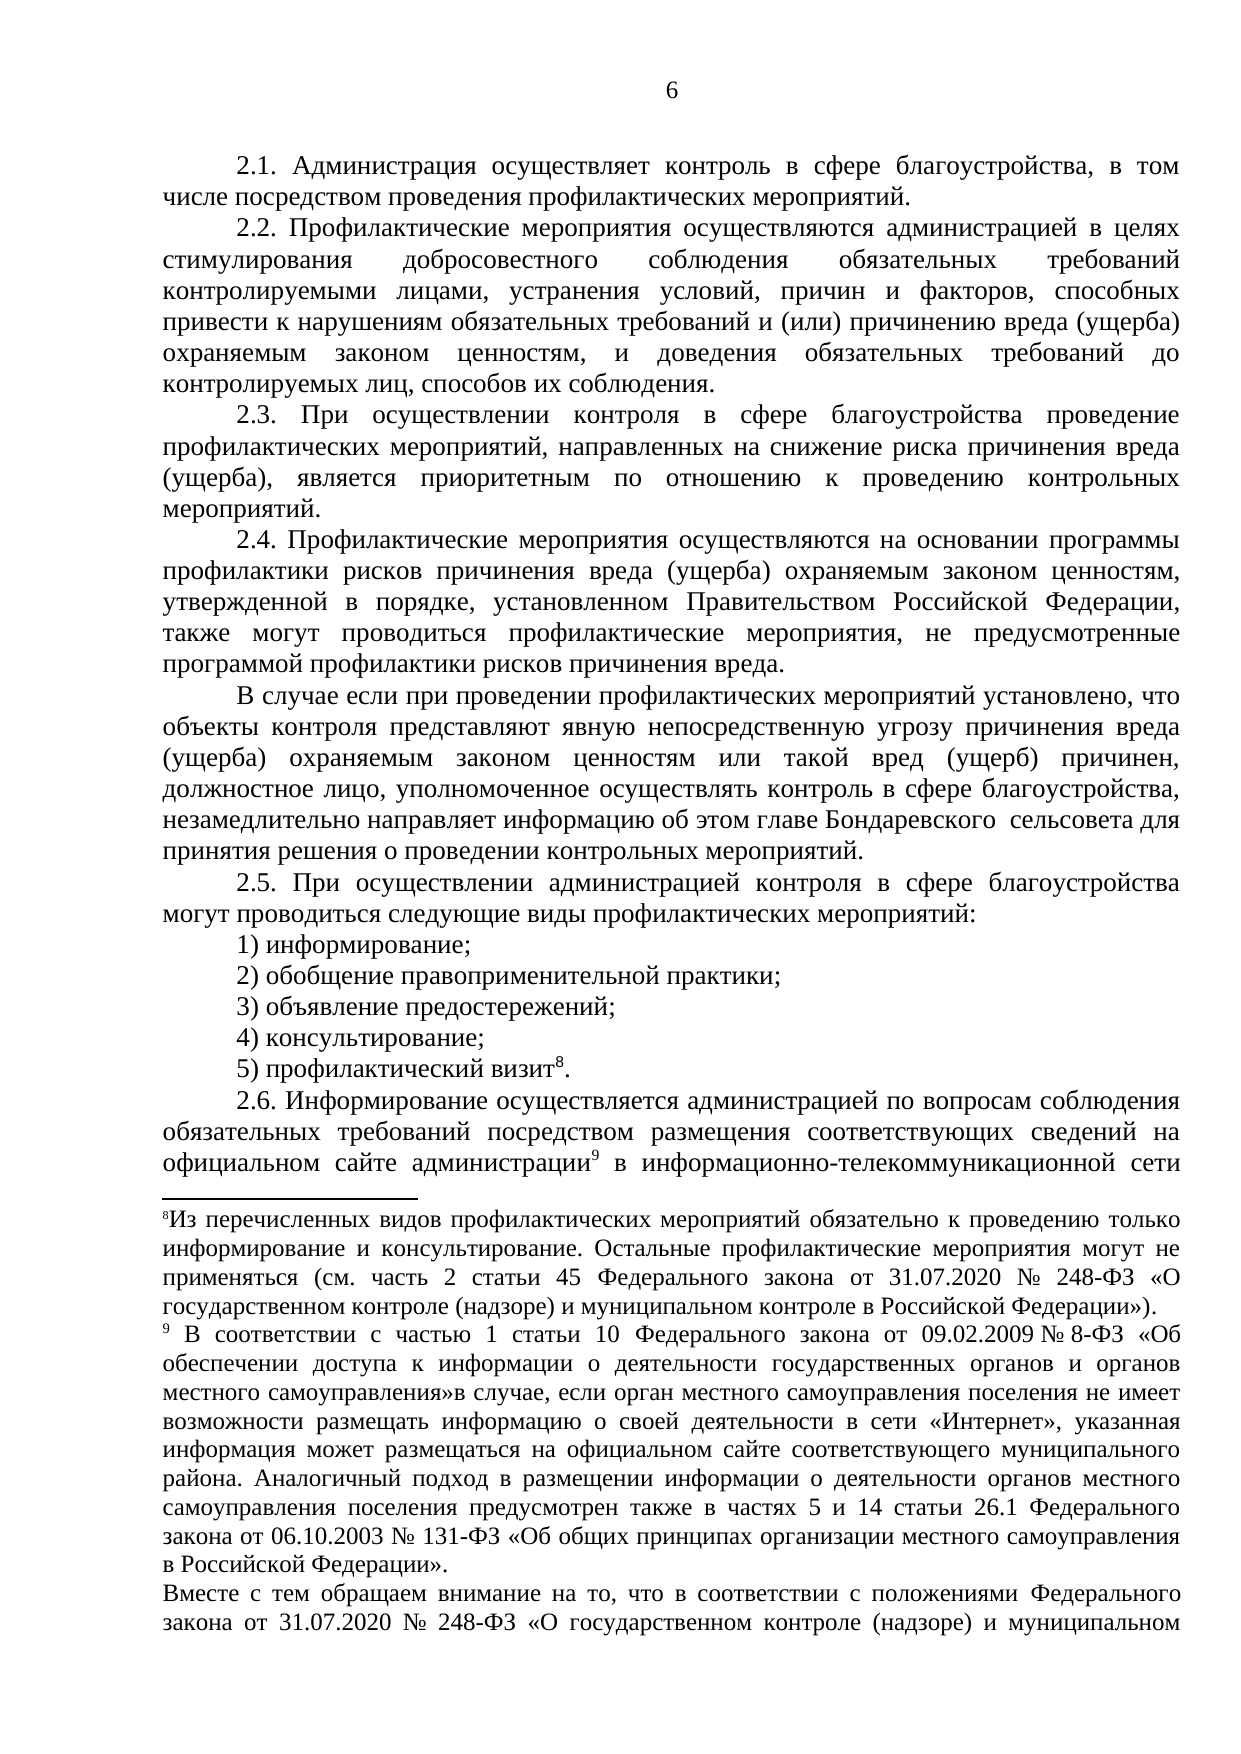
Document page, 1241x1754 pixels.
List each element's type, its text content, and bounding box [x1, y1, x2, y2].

text 3) объявление предостережений; [162, 990, 1181, 1021]
text 2.4. Профилактические мероприятия осуществляются на основании программы профилактики рисков причинения вреда (ущерба) охраняемым законом ценностям, утвержденной в порядке, установленном Правительством Российской Федерации, также могут проводиться профилактические мероприятия, не предусмотренные программой профилактики рисков причинения вреда. [162, 523, 1181, 679]
text 5) профилактический визит. [162, 1052, 1181, 1084]
text 2.2. Профилактические мероприятия осуществляются администрацией в целях стимулирования добросовестного соблюдения обязательных требований контролируемыми лицами, устранения условий, причин и факторов, способных привести к нарушениям обязательных требований и (или) причинению вреда (ущерба) охраняемым законом ценностям, и доведения обязательных требований до контролируемых лиц, способов их соблюдения. [162, 212, 1181, 398]
text 2.6. Информирование осуществляется администрацией по вопросам соблюдения обязательных требований посредством размещения соответствующих сведений на официальном сайте администрации в информационно-телекоммуникационной сети «Интернет» (далее – официальный сайт администрации) в специальном разделе, посвященном контрольной деятельности (доступ к специальному разделу должен осуществляться с главной (основной) страницы официального сайта администрации), в средствах массовой информации, через личные кабинеты контролируемых лиц в государственных информационных системах (при их наличии) и в иных формах. [162, 1084, 1181, 1177]
text 2) обобщение правоприменительной практики; [162, 959, 1181, 990]
text 2.5. При осуществлении администрацией контроля в сфере благоустройства могут проводиться следующие виды профилактических мероприятий: [162, 866, 1181, 928]
text 2.1. Администрация осуществляет контроль в сфере благоустройства, в том числе посредством проведения профилактических мероприятий. [162, 149, 1181, 212]
text 1) информирование; [162, 928, 1181, 959]
text В случае если при проведении профилактических мероприятий установлено, что объекты контроля представляют явную непосредственную угрозу причинения вреда (ущерба) охраняемым законом ценностям или такой вред (ущерб) причинен, должностное лицо, уполномоченное осуществлять контроль в сфере благоустройства, незамедлительно направляет информацию об этом главе Бондаревского сельсовета для принятия решения о проведении контрольных мероприятий. [162, 679, 1181, 866]
text 2.3. При осуществлении контроля в сфере благоустройства проведение профилактических мероприятий, направленных на снижение риска причинения вреда (ущерба), является приоритетным по отношению к проведению контрольных мероприятий. [162, 398, 1181, 523]
text 4) консультирование; [162, 1021, 1181, 1052]
